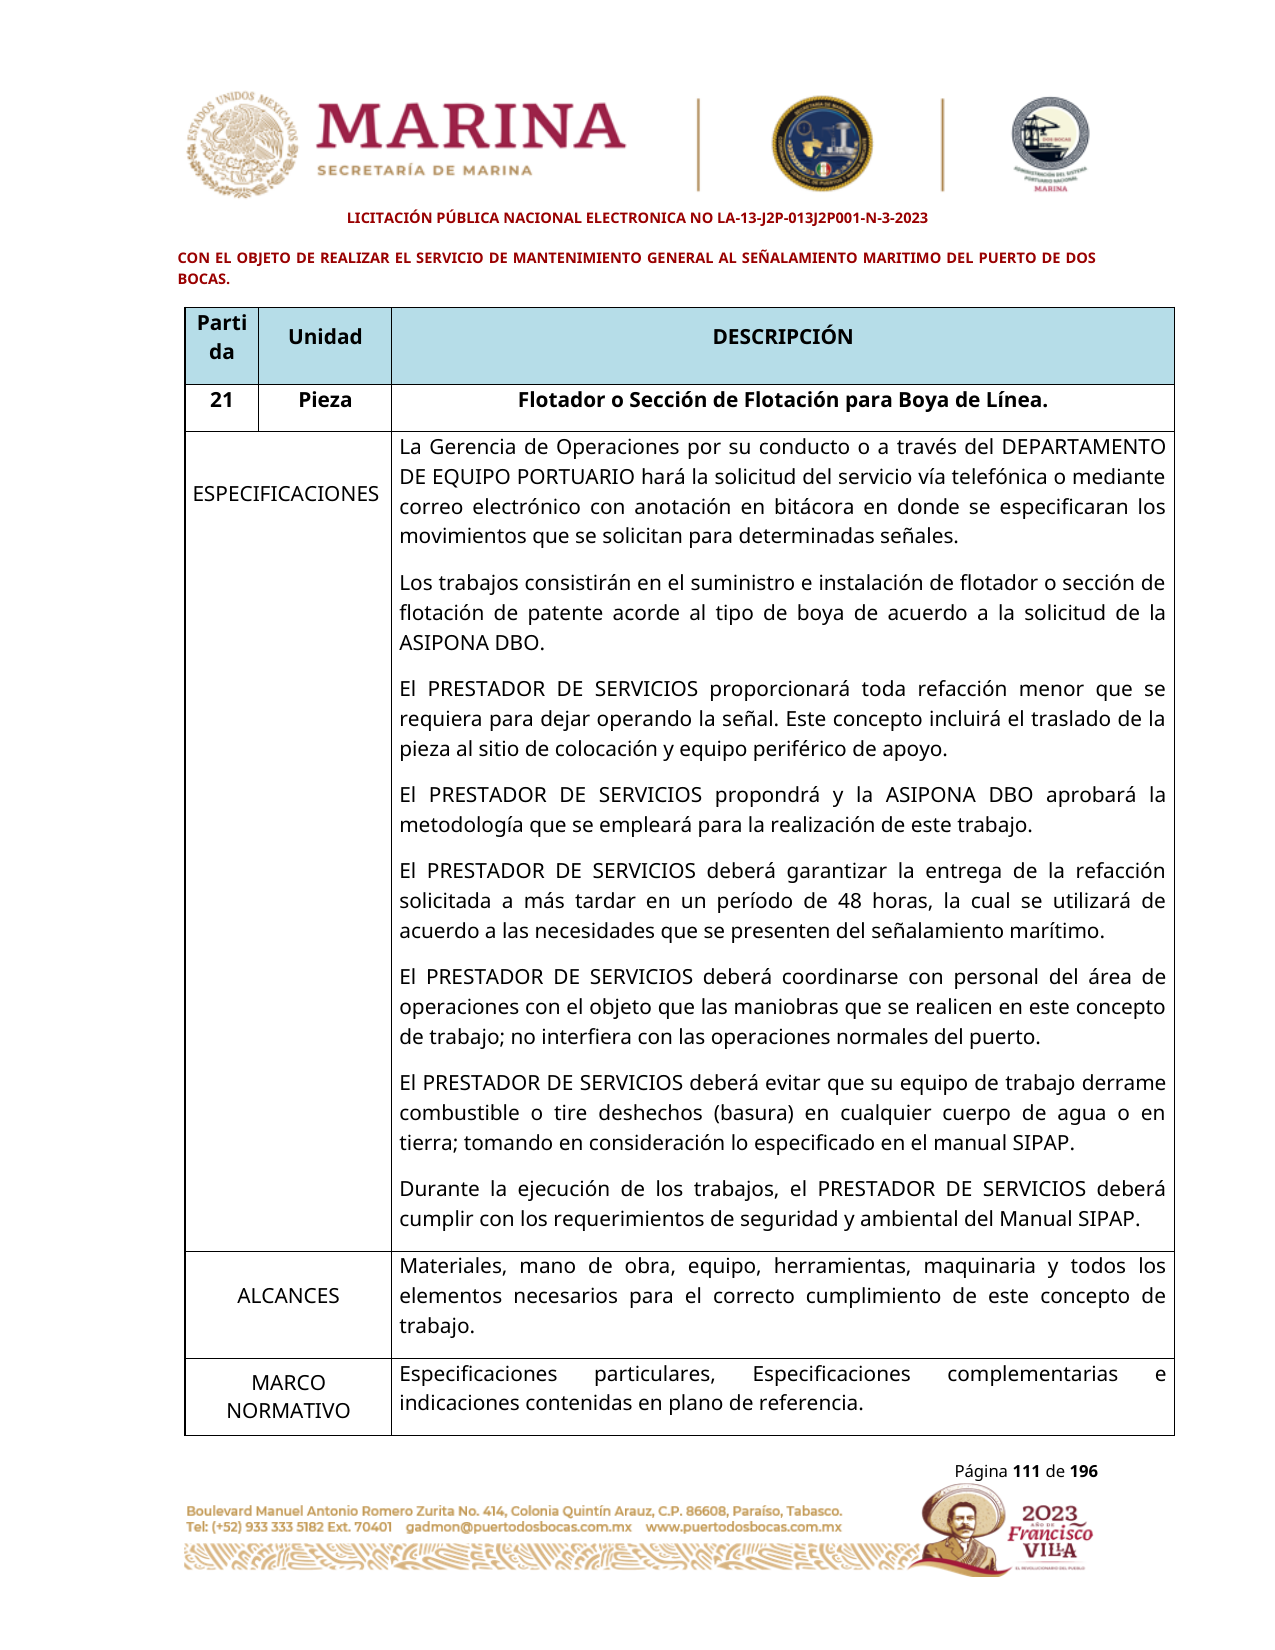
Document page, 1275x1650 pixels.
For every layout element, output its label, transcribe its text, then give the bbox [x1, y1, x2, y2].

table_cell 21 [186, 385, 258, 431]
table_cell Pieza [259, 385, 391, 431]
table_cell MARCO NORMATIVO [186, 1359, 391, 1435]
picture [177, 1482, 1098, 1577]
picture [177, 73, 1098, 209]
table_cell ALCANCES [186, 1252, 391, 1358]
table_cell Flotador o Sección de Flotación para Boya de Línea. [392, 385, 1174, 431]
table_header DESCRIPCIÓN [392, 308, 1174, 384]
table_cell Materiales, mano de obra, equipo, herramientas, maquinaria y todos los elementos necesarios para el correcto cumplimiento de este concepto de trabajo. [392, 1252, 1174, 1358]
table_header Partida [186, 308, 258, 384]
table_cell Especificaciones particulares, Especificaciones complementarias e indicaciones contenidas en plano de referencia. [392, 1359, 1174, 1435]
table_header Unidad [259, 308, 391, 384]
table_cell La Gerencia de Operaciones por su conducto o a través del DEPARTAMENTO DE EQUIPO PORTUARIO hará la solicitud del servicio vía telefónica o mediante correo electrónico con anotación en bitácora en donde se especificaran los movimientos que se solicitan para determinadas señales. Los trabajos consistirán en el suministro e instalación de flotador o sección de flotación de patente acorde al tipo de boya de acuerdo a la solicitud de la ASIPONA DBO. El PRESTADOR DE SERVICIOS proporcionará toda refacción menor que se requiera para dejar operando la señal. Este concepto incluirá el traslado de la pieza al sitio de colocación y equipo periférico de apoyo. El PRESTADOR DE SERVICIOS propondrá y la ASIPONA DBO aprobará la metodología que se empleará para la realización de este trabajo. El PRESTADOR DE SERVICIOS deberá garantizar la entrega de la refacción solicitada a más tardar en un período de 48 horas, la cual se utilizará de acuerdo a las necesidades que se presenten del señalamiento marítimo. El PRESTADOR DE SERVICIOS deberá coordinarse con personal del área de operaciones con el objeto que las maniobras que se realicen en este concepto de trabajo; no interfiera con las operaciones normales del puerto. El PRESTADOR DE SERVICIOS deberá evitar que su equipo de trabajo derrame combustible o tire deshechos (basura) en cualquier cuerpo de agua o en tierra; tomando en consideración lo especificado en el manual SIPAP. Durante la ejecución de los trabajos, el PRESTADOR DE SERVICIOS deberá cumplir con los requerimientos de seguridad y ambiental del Manual SIPAP. [392, 432, 1174, 1251]
table_cell ESPECIFICACIONES [186, 432, 391, 1251]
